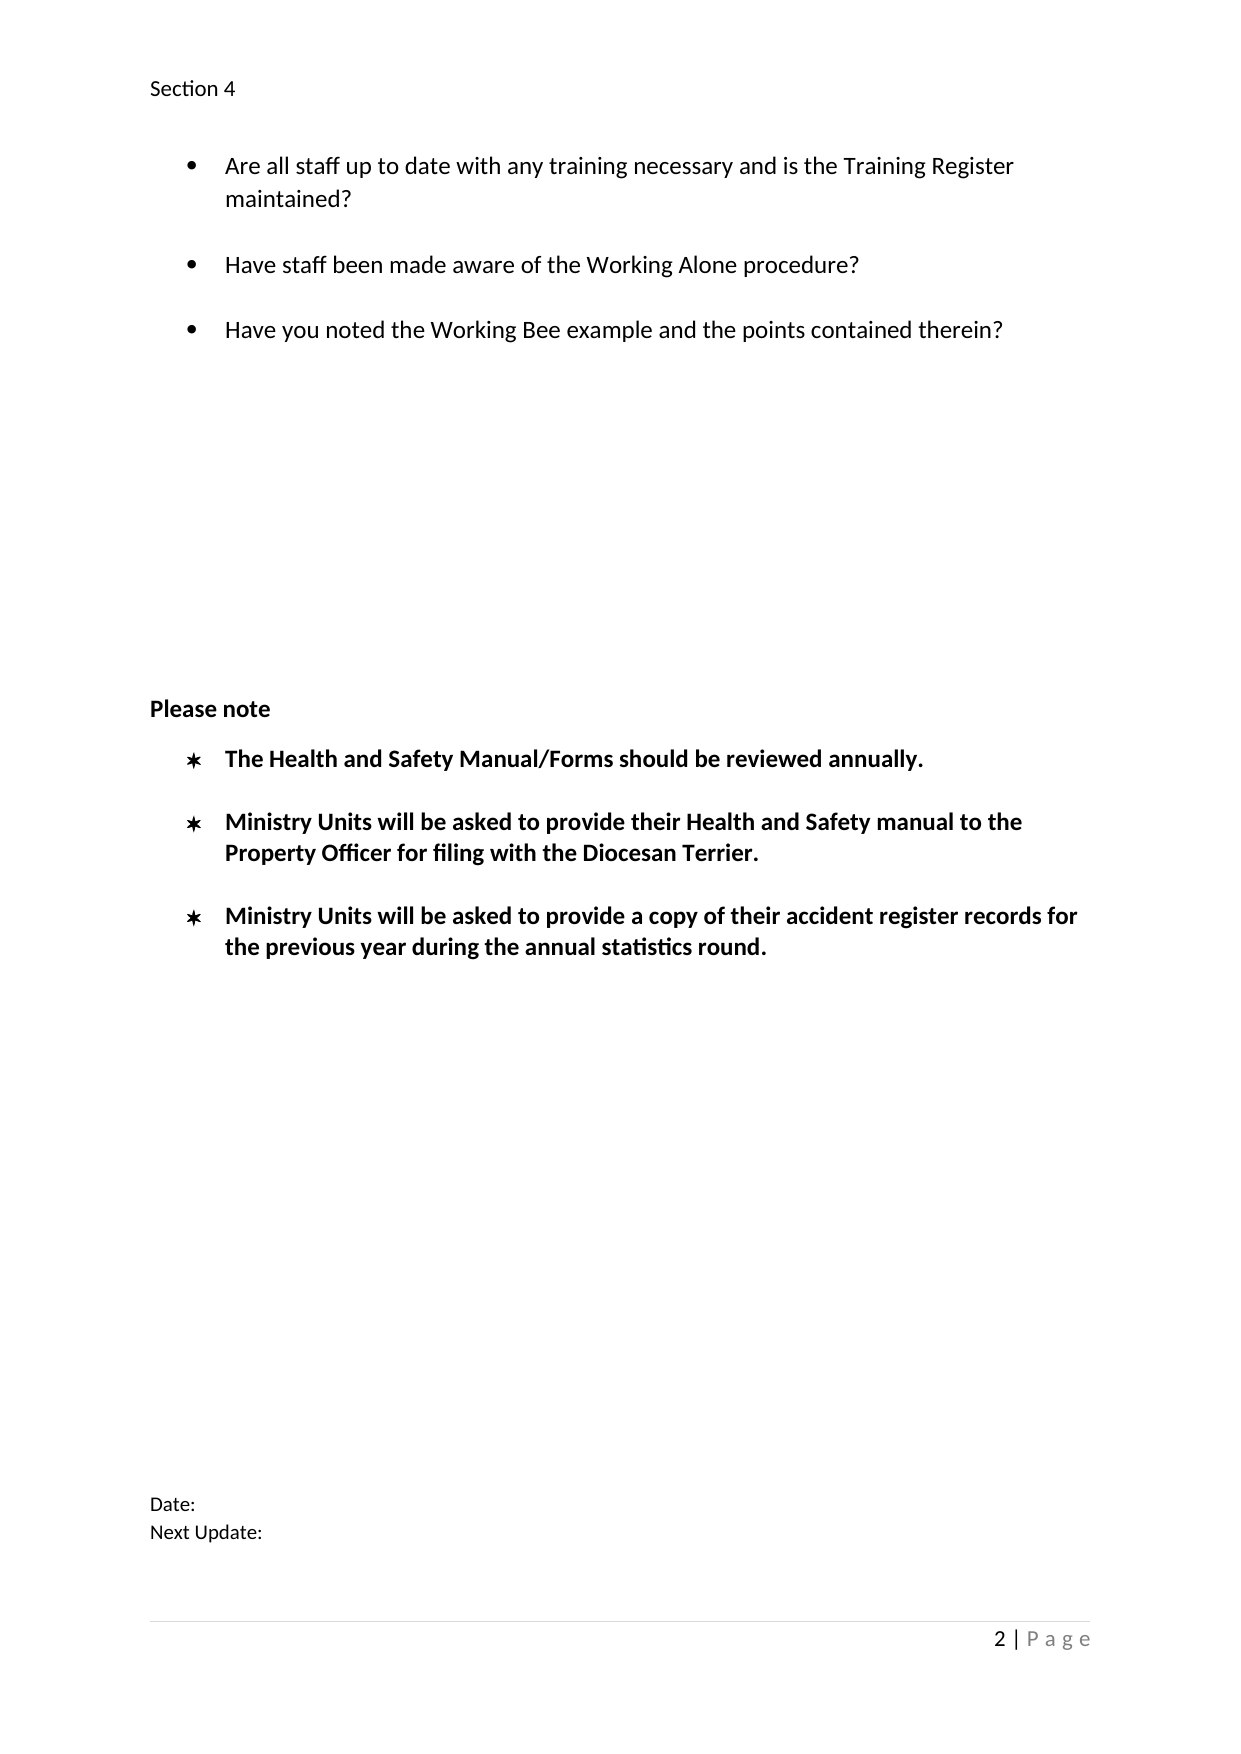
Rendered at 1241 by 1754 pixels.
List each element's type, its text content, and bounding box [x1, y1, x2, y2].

list Have you noted the Working Bee example and the points contained therein? [187, 314, 1090, 345]
text Date: [150, 1492, 1090, 1517]
list Ministry Units will be asked to provide their Health and Safety manual to the Property Officer for filing with the Diocesan Terrier. [187, 806, 1090, 867]
text Please note [150, 693, 1090, 724]
list Are all staff up to date with any training necessary and is the Training Register maintained? [187, 150, 1090, 213]
list Ministry Units will be asked to provide a copy of their accident register records for the previous year during the annual statistics round. [187, 900, 1090, 961]
text Next Update: [150, 1519, 1090, 1544]
list Have staff been made aware of the Working Alone procedure? [187, 249, 1090, 279]
list The Health and Safety Manual/Forms should be reviewed annually. [187, 743, 1090, 773]
